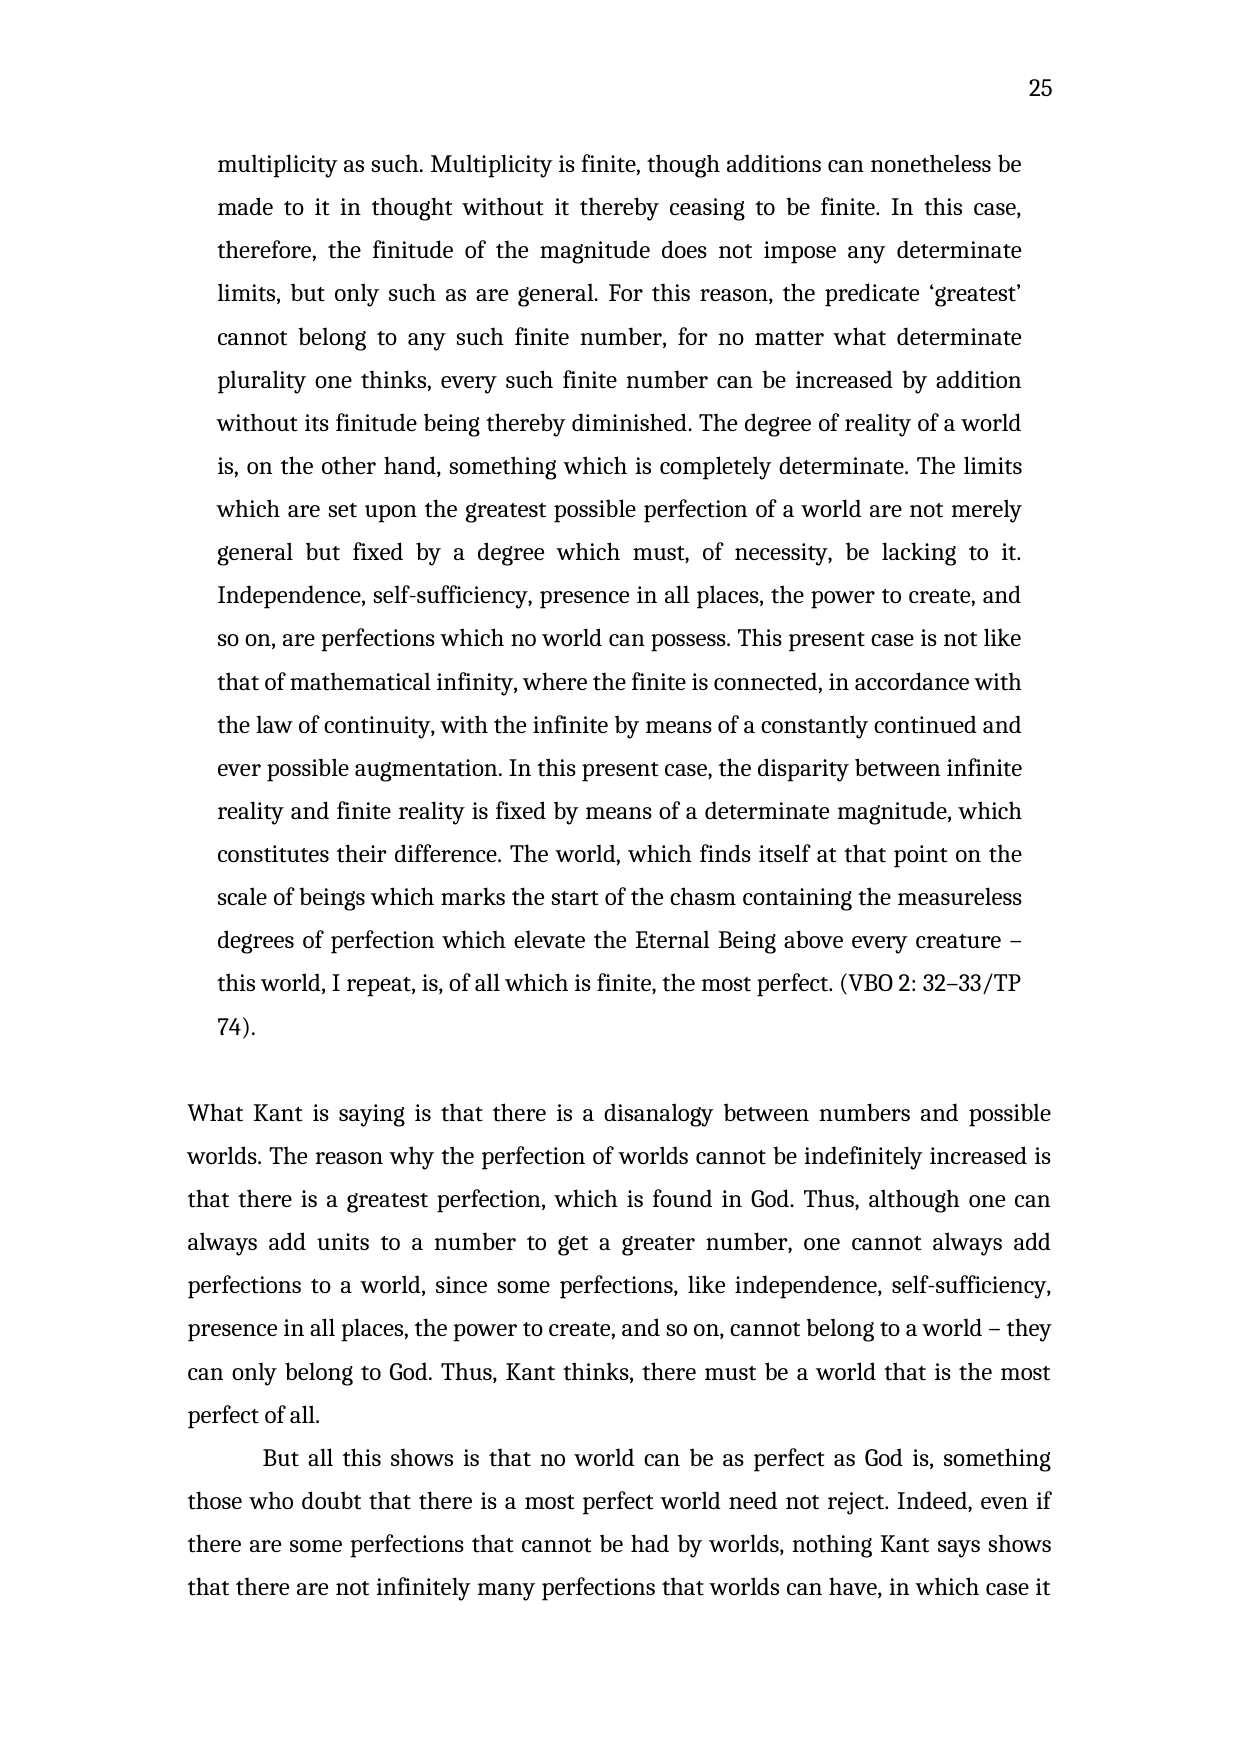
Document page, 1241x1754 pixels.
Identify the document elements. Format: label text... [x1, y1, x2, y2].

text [187, 1444, 1053, 1602]
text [217, 150, 1023, 1041]
text What Kant is saying is that there is a disanalogy between numbers and possible worlds. The reason why the perfection of worlds cannot be indefinitely increased is that there is a greatest perfection, which is found in God. Thus, although one can always add units to a number to get a greater number, one cannot always add perfections to a world, since some perfections, like independence, self-sufficiency, presence in all places, the power to create, and so on, cannot belong to a world – they can only belong to God. Thus, Kant thinks, there must be a world that is the most perfect of all. [187, 1099, 1053, 1429]
